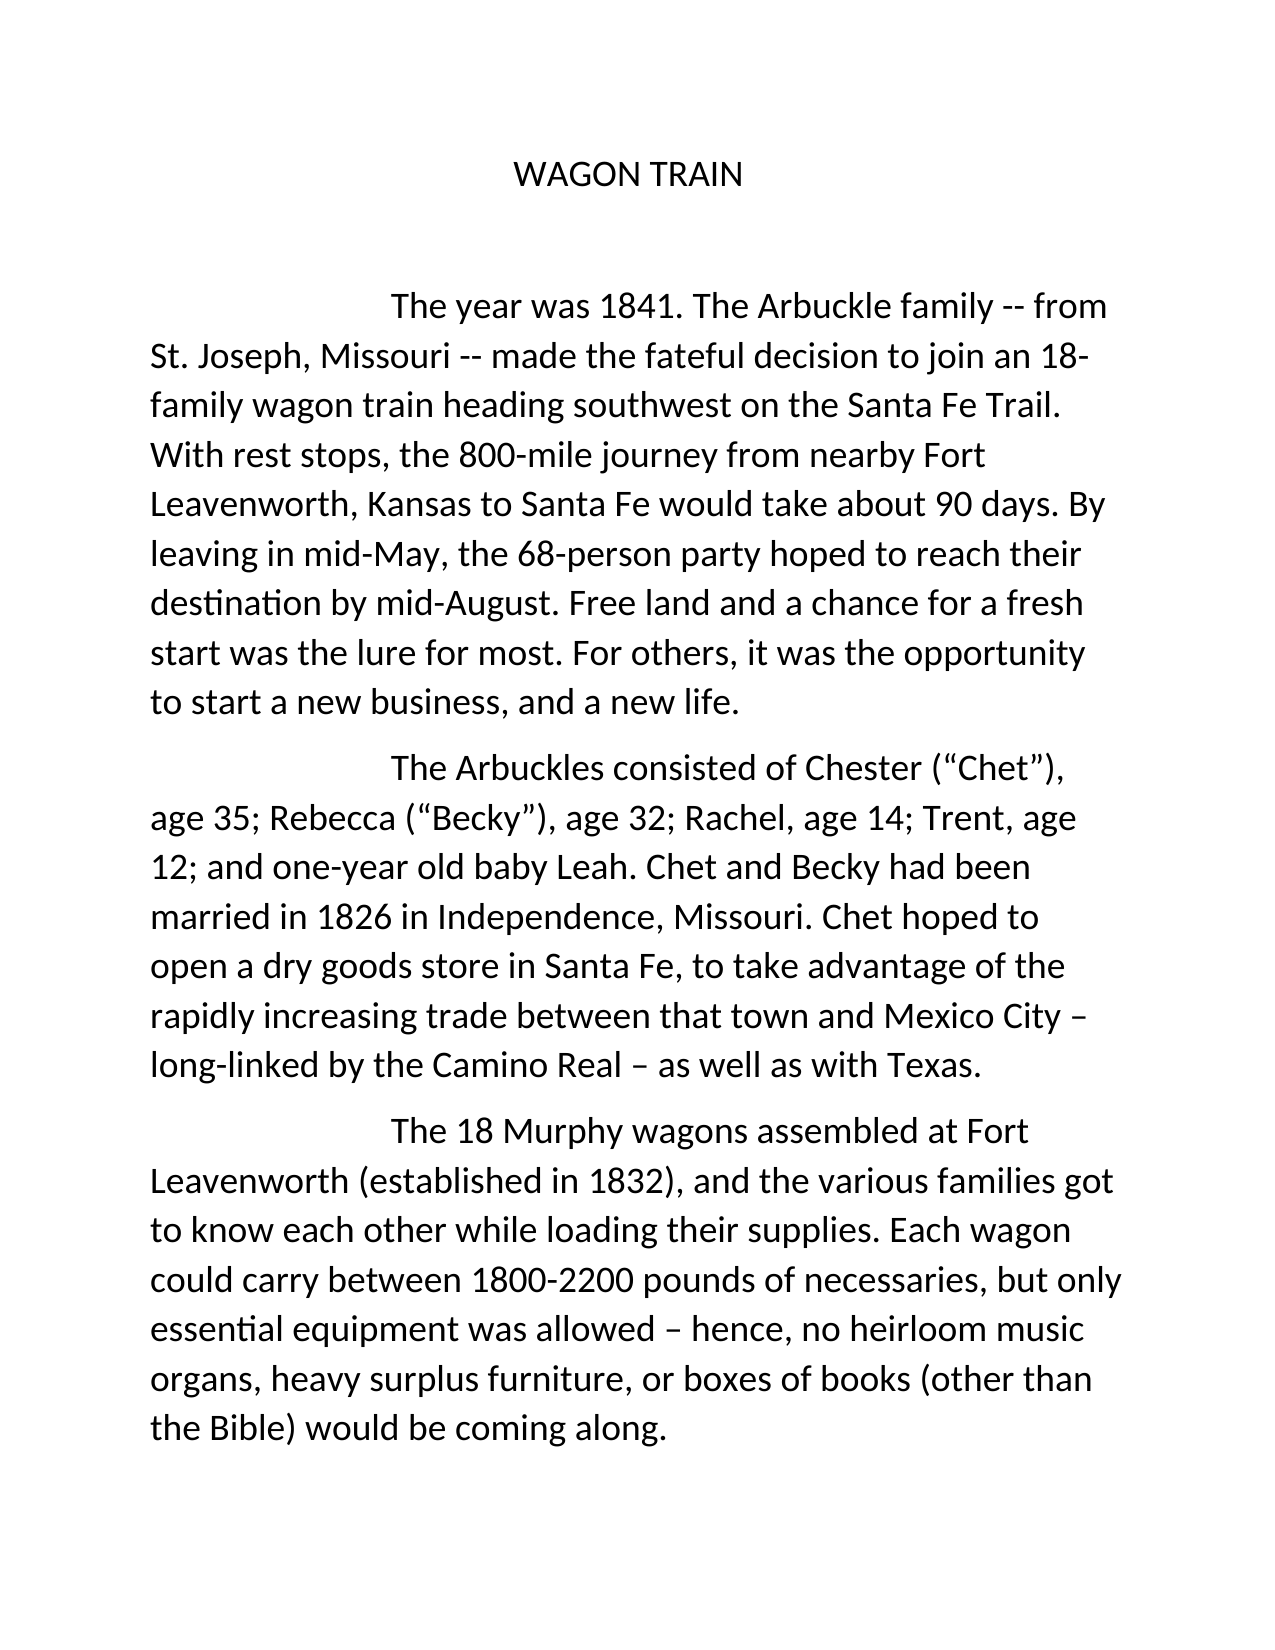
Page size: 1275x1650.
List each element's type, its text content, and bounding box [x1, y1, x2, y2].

text The Arbuckles consisted of Chester (“Chet”), age 35; Rebecca (“Becky”), age 32; Rachel, age 14; Trent, age 12; and one-year old baby Leah. Chet and Becky had been married in 1826 in Independence, Missouri. Chet hoped to open a dry goods store in Santa Fe, to take advantage of the rapidly increasing trade between that town and Mexico City – long-linked by the Camino Real – as well as with Texas. [150, 744, 1125, 1087]
text WAGON TRAIN [150, 150, 1125, 196]
text The year was 1841. The Arbuckle family -- from St. Joseph, Missouri -- made the fateful decision to join an 18-family wagon train heading southwest on the Santa Fe Trail. With rest stops, the 800-mile journey from nearby Fort Leavenworth, Kansas to Santa Fe would take about 90 days. By leaving in mid-May, the 68-person party hoped to reach their destination by mid-August. Free land and a chance for a fresh start was the lure for most. For others, it was the opportunity to start a new business, and a new life. [150, 282, 1125, 724]
text The 18 Murphy wagons assembled at Fort Leavenworth (established in 1832), and the various families got to know each other while loading their supplies. Each wagon could carry between 1800-2200 pounds of necessaries, but only essential equipment was allowed – hence, no heirloom music organs, heavy surplus furniture, or boxes of books (other than the Bible) would be coming along. [150, 1107, 1125, 1450]
